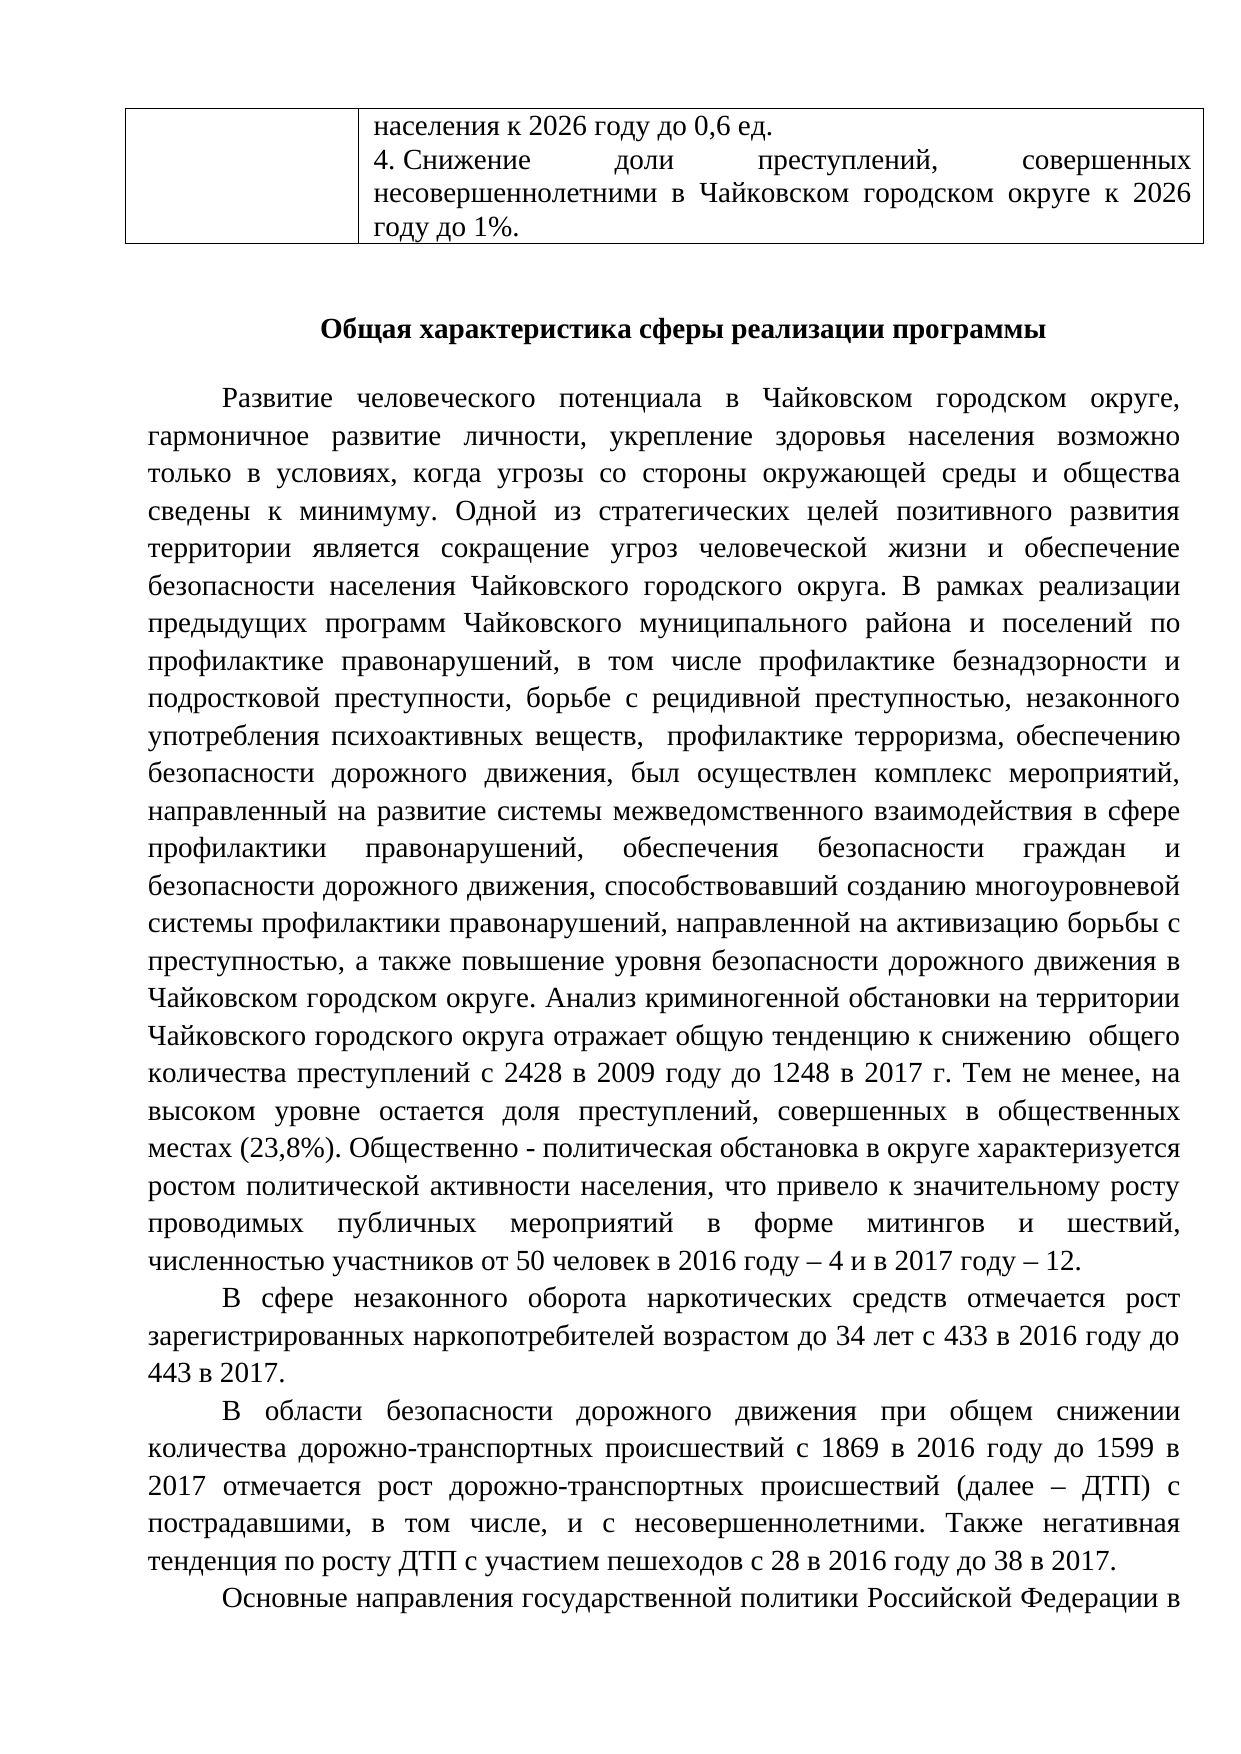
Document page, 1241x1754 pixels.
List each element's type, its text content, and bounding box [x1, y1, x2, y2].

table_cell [126, 109, 358, 243]
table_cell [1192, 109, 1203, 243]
text В сфере незаконного оборота наркотических средств отмечается рост зарегистрированных наркопотребителей возрастом до 34 лет с 433 в 2016 году до 443 в 2017. [148, 1278, 1181, 1390]
text Развитие человеческого потенциала в Чайковском городском округе, гармоничное развитие личности, укрепление здоровья населения возможно только в условиях, когда угрозы со стороны окружающей среды и общества сведены к минимуму. Одной из стратегических целей позитивного развития территории является сокращение угроз человеческой жизни и обеспечение безопасности населения Чайковского городского округа. В рамках реализации предыдущих программ Чайковского муниципального района и поселений по профилактике правонарушений, в том числе профилактике безнадзорности и подростковой преступности, борьбе с рецидивной преступностью, незаконного употребления психоактивных веществ, профилактике терроризма, обеспечению безопасности дорожного движения, был осуществлен комплекс мероприятий, направленный на развитие системы межведомственного взаимодействия в сфере профилактики правонарушений, обеспечения безопасности граждан и безопасности дорожного движения, способствовавший созданию многоуровневой системы профилактики правонарушений, направленной на активизацию борьбы с преступностью, а также повышение уровня безопасности дорожного движения в Чайковском городском округе. Анализ криминогенной обстановки на территории Чайковского городского округа отражает общую тенденцию к снижению общего количества преступлений с 2428 в 2009 году до 1248 в 2017 г. Тем не менее, на высоком уровне остается доля преступлений, совершенных в общественных местах (23,8%). Общественно - политическая обстановка в округе характеризуется ростом политической активности населения, что привело к значительному росту проводимых публичных мероприятий в форме митингов и шествий, численностью участников от 50 человек в 2016 году – 4 и в 2017 году – 12. [148, 378, 1181, 1278]
text В области безопасности дорожного движения при общем снижении количества дорожно-транспортных происшествий с 1869 в 2016 году до 1599 в 2017 отмечается рост дорожно-транспортных происшествий (далее – ДТП) с пострадавшими, в том числе, и с несовершеннолетними. Также негативная тенденция по росту ДТП с участием пешеходов с 28 в 2016 году до 38 в 2017. [148, 1390, 1181, 1578]
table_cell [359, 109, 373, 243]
text Общая характеристика сферы реализации программы [185, 311, 1181, 344]
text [148, 1578, 1181, 1615]
